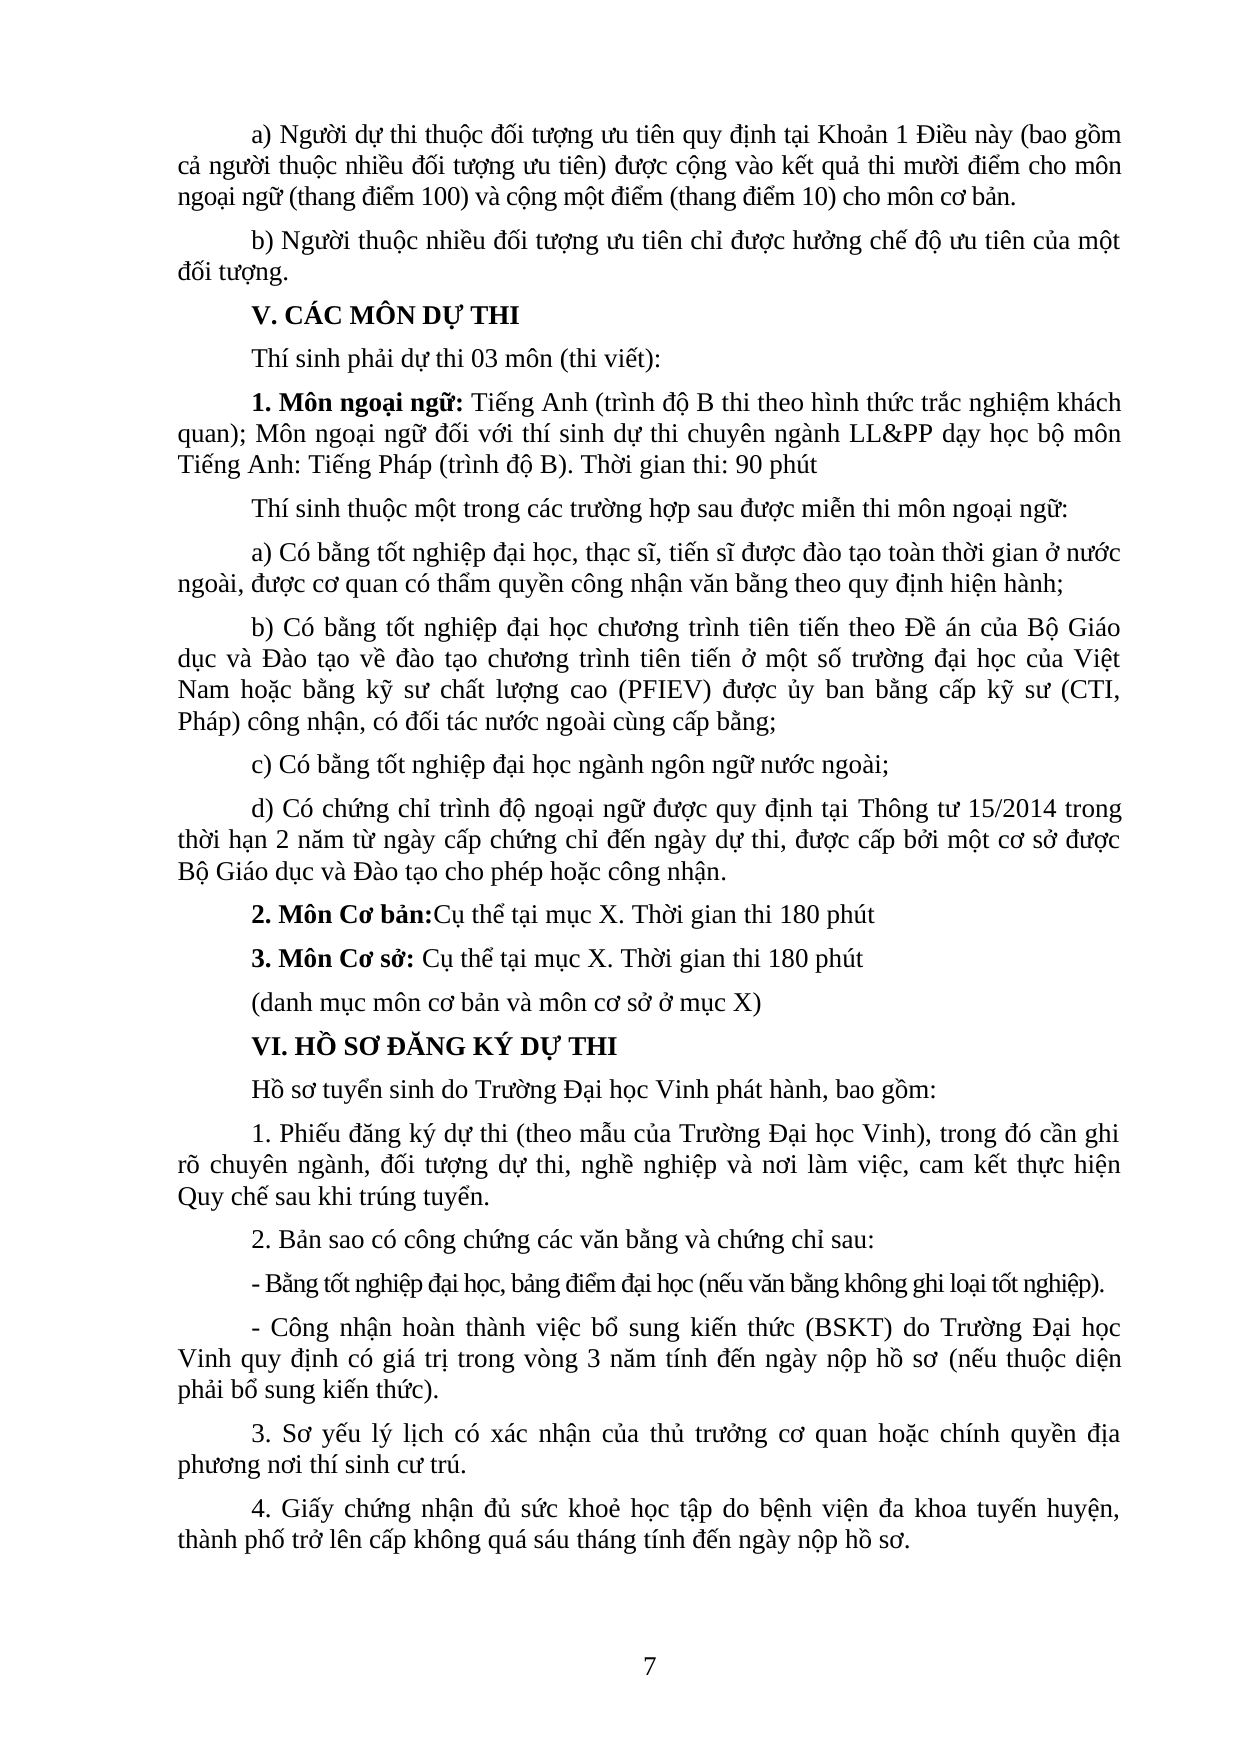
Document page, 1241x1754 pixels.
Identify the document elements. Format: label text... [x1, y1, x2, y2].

text 1. Môn ngoại ngữ: Tiếng Anh (trình độ B thi theo hình thức trắc nghiệm khách quan); Môn ngoại ngữ đối với thí sinh dự thi chuyên ngành LL&PP dạy học bộ môn Tiếng Anh: Tiếng Pháp (trình độ B). Thời gian thi: 90 phút [177, 386, 1122, 480]
text a) Người dự thi thuộc đối tượng ưu tiên quy định tại Khoản 1 Điều này (bao gồm cả người thuộc nhiều đối tượng ưu tiên) được cộng vào kết quả thi mười điểm cho môn ngoại ngữ (thang điểm 100) và cộng một điểm (thang điểm 10) cho môn cơ bản. [177, 118, 1122, 212]
text a) Có bằng tốt nghiệp đại học, thạc sĩ, tiến sĩ được đào tạo toàn thời gian ở nước ngoài, được cơ quan có thẩm quyền công nhận văn bằng theo quy định hiện hành; [177, 536, 1122, 599]
text b) Có bằng tốt nghiệp đại học chương trình tiên tiến theo Đề án của Bộ Giáo dục và Đào tạo về đào tạo chương trình tiên tiến ở một số trường đại học của Việt Nam hoặc bằng kỹ sư chất lượng cao (PFIEV) được ủy ban bằng cấp kỹ sư (CTI, Pháp) công nhận, có đối tác nước ngoài cùng cấp bằng; [177, 611, 1122, 736]
text - Bằng tốt nghiệp đại học, bảng điểm đại học (nếu văn bằng không ghi loại tốt nghiệp). [177, 1267, 1122, 1299]
text Thí sinh thuộc một trong các trường hợp sau được miễn thi môn ngoại ngữ: [177, 492, 1122, 524]
text 1. Phiếu đăng ký dự thi (theo mẫu của Trường Đại học Vinh), trong đó cần ghi rõ chuyên ngành, đối tượng dự thi, nghề nghiệp và nơi làm việc, cam kết thực hiện Quy chế sau khi trúng tuyển. [177, 1117, 1122, 1211]
text 4. Giấy chứng nhận đủ sức khoẻ học tập do bệnh viện đa khoa tuyến huyện, thành phố trở lên cấp không quá sáu tháng tính đến ngày nộp hồ sơ. [177, 1492, 1122, 1555]
text 2. Bản sao có công chứng các văn bằng và chứng chỉ sau: [177, 1224, 1122, 1255]
text 3. Môn Cơ sở: Cụ thể tại mục X. Thời gian thi 180 phút [177, 942, 1122, 974]
text V. CÁC MÔN DỰ THI [177, 299, 1122, 330]
text d) Có chứng chỉ trình độ ngoại ngữ được quy định tại Thông tư 15/2014 trong thời hạn 2 năm từ ngày cấp chứng chỉ đến ngày dự thi, được cấp bởi một cơ sở được Bộ Giáo dục và Đào tạo cho phép hoặc công nhận. [177, 792, 1122, 886]
text b) Người thuộc nhiều đối tượng ưu tiên chỉ được hưởng chế độ ưu tiên của một đối tượng. [177, 224, 1122, 286]
text (danh mục môn cơ bản và môn cơ sở ở mục X) [177, 986, 1122, 1017]
text - Công nhận hoàn thành việc bổ sung kiến thức (BSKT) do Trường Đại học Vinh quy định có giá trị trong vòng 3 năm tính đến ngày nộp hồ sơ (nếu thuộc diện phải bổ sung kiến thức). [177, 1311, 1122, 1405]
text 3. Sơ yếu lý lịch có xác nhận của thủ trưởng cơ quan hoặc chính quyền địa phương nơi thí sinh cư trú. [177, 1417, 1122, 1480]
text VI. HỒ SƠ ĐĂNG KÝ DỰ THI [177, 1030, 1122, 1061]
text c) Có bằng tốt nghiệp đại học ngành ngôn ngữ nước ngoài; [177, 749, 1122, 780]
text Hồ sơ tuyển sinh do Trường Đại học Vinh phát hành, bao gồm: [177, 1074, 1122, 1105]
text Thí sinh phải dự thi 03 môn (thi viết): [177, 342, 1122, 374]
text 2. Môn Cơ bản:Cụ thể tại mục X. Thời gian thi 180 phút [177, 899, 1122, 930]
